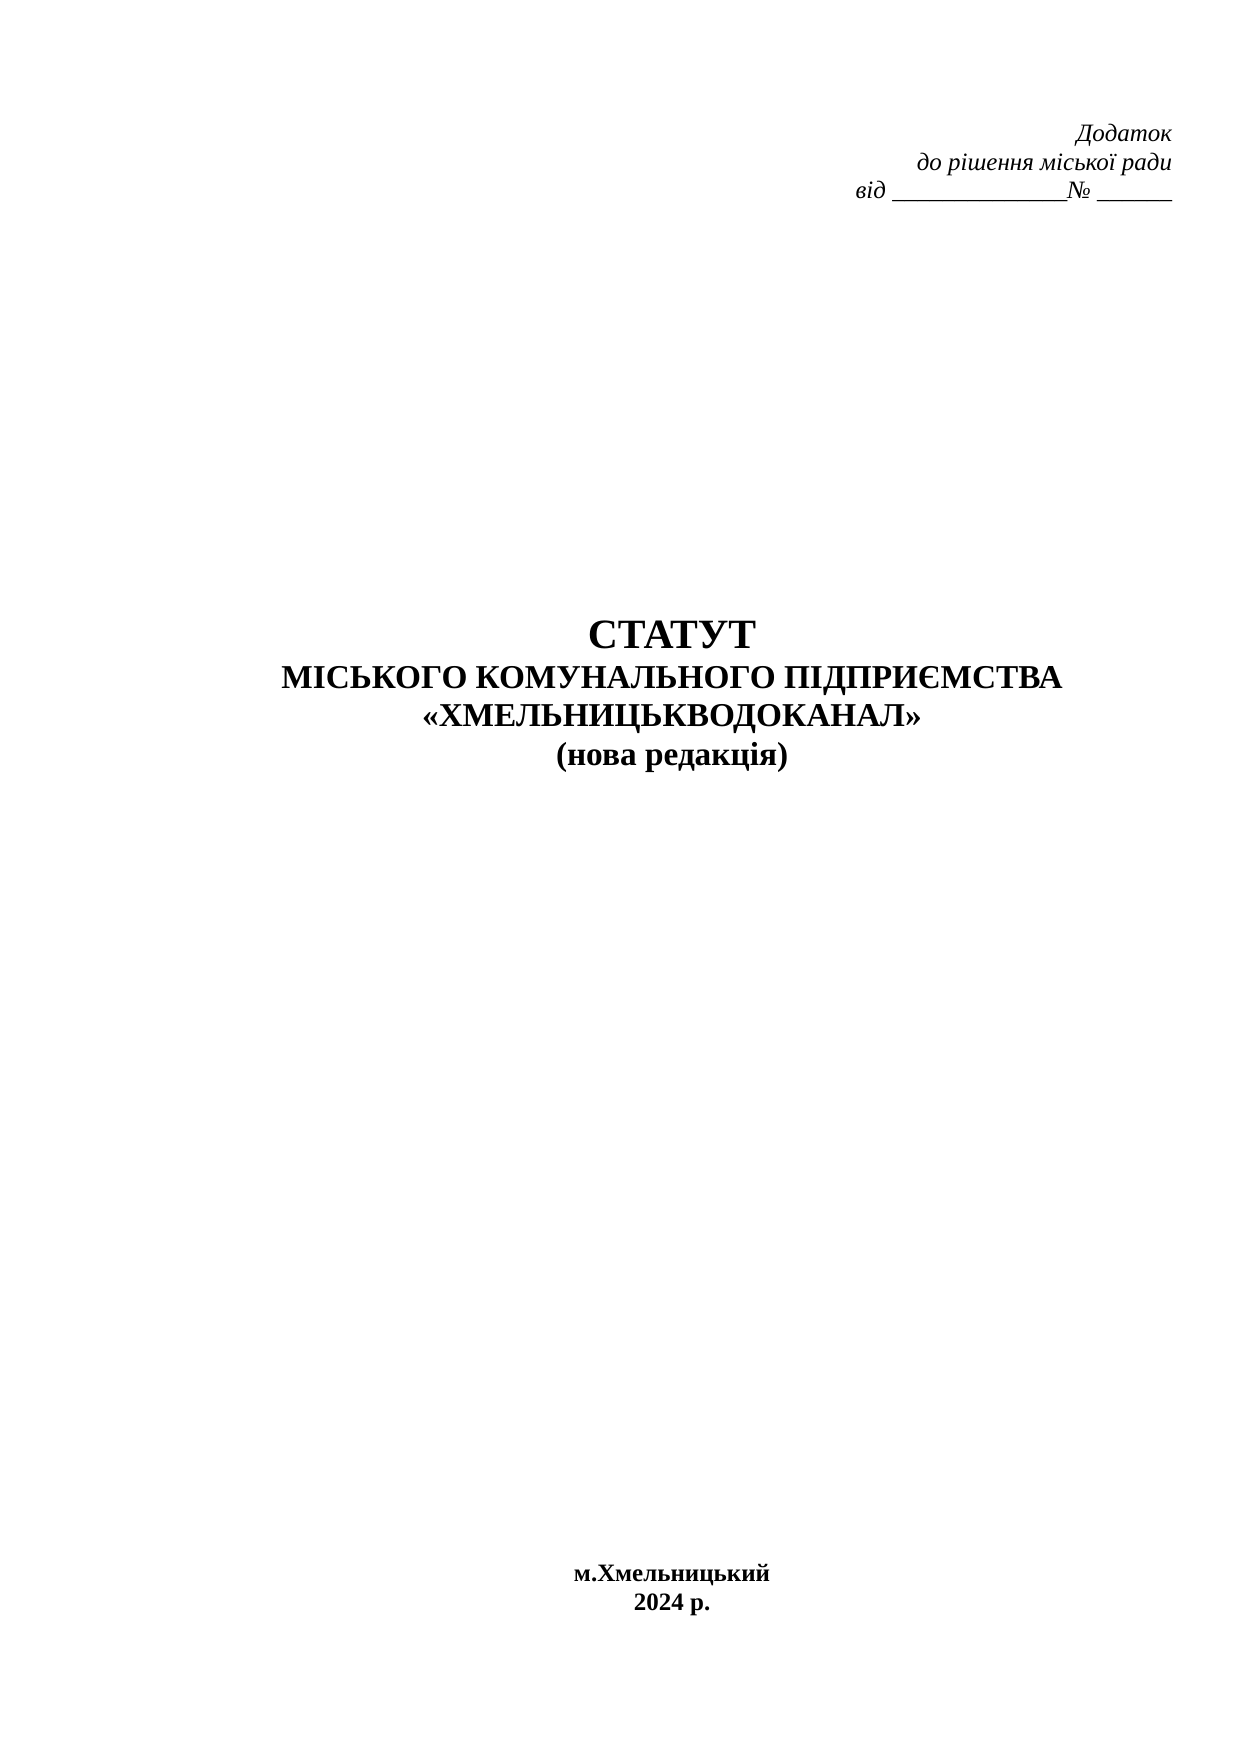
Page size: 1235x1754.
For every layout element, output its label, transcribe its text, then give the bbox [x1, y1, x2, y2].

text Додаток [165, 118, 1174, 147]
text «ХМЕЛЬНИЦЬКВОДОКАНАЛ» [169, 696, 1174, 734]
text від ______________№ ______ [165, 176, 1174, 204]
text (нова редакція) [169, 734, 1174, 772]
text 2024 р. [169, 1587, 1174, 1616]
text м.Хмельницький [169, 1558, 1174, 1587]
text МІСЬКОГО КОМУНАЛЬНОГО ПІДПРИЄМСТВА [169, 657, 1174, 696]
text СТАТУТ [169, 609, 1174, 657]
text до рішення міської ради [165, 147, 1174, 176]
